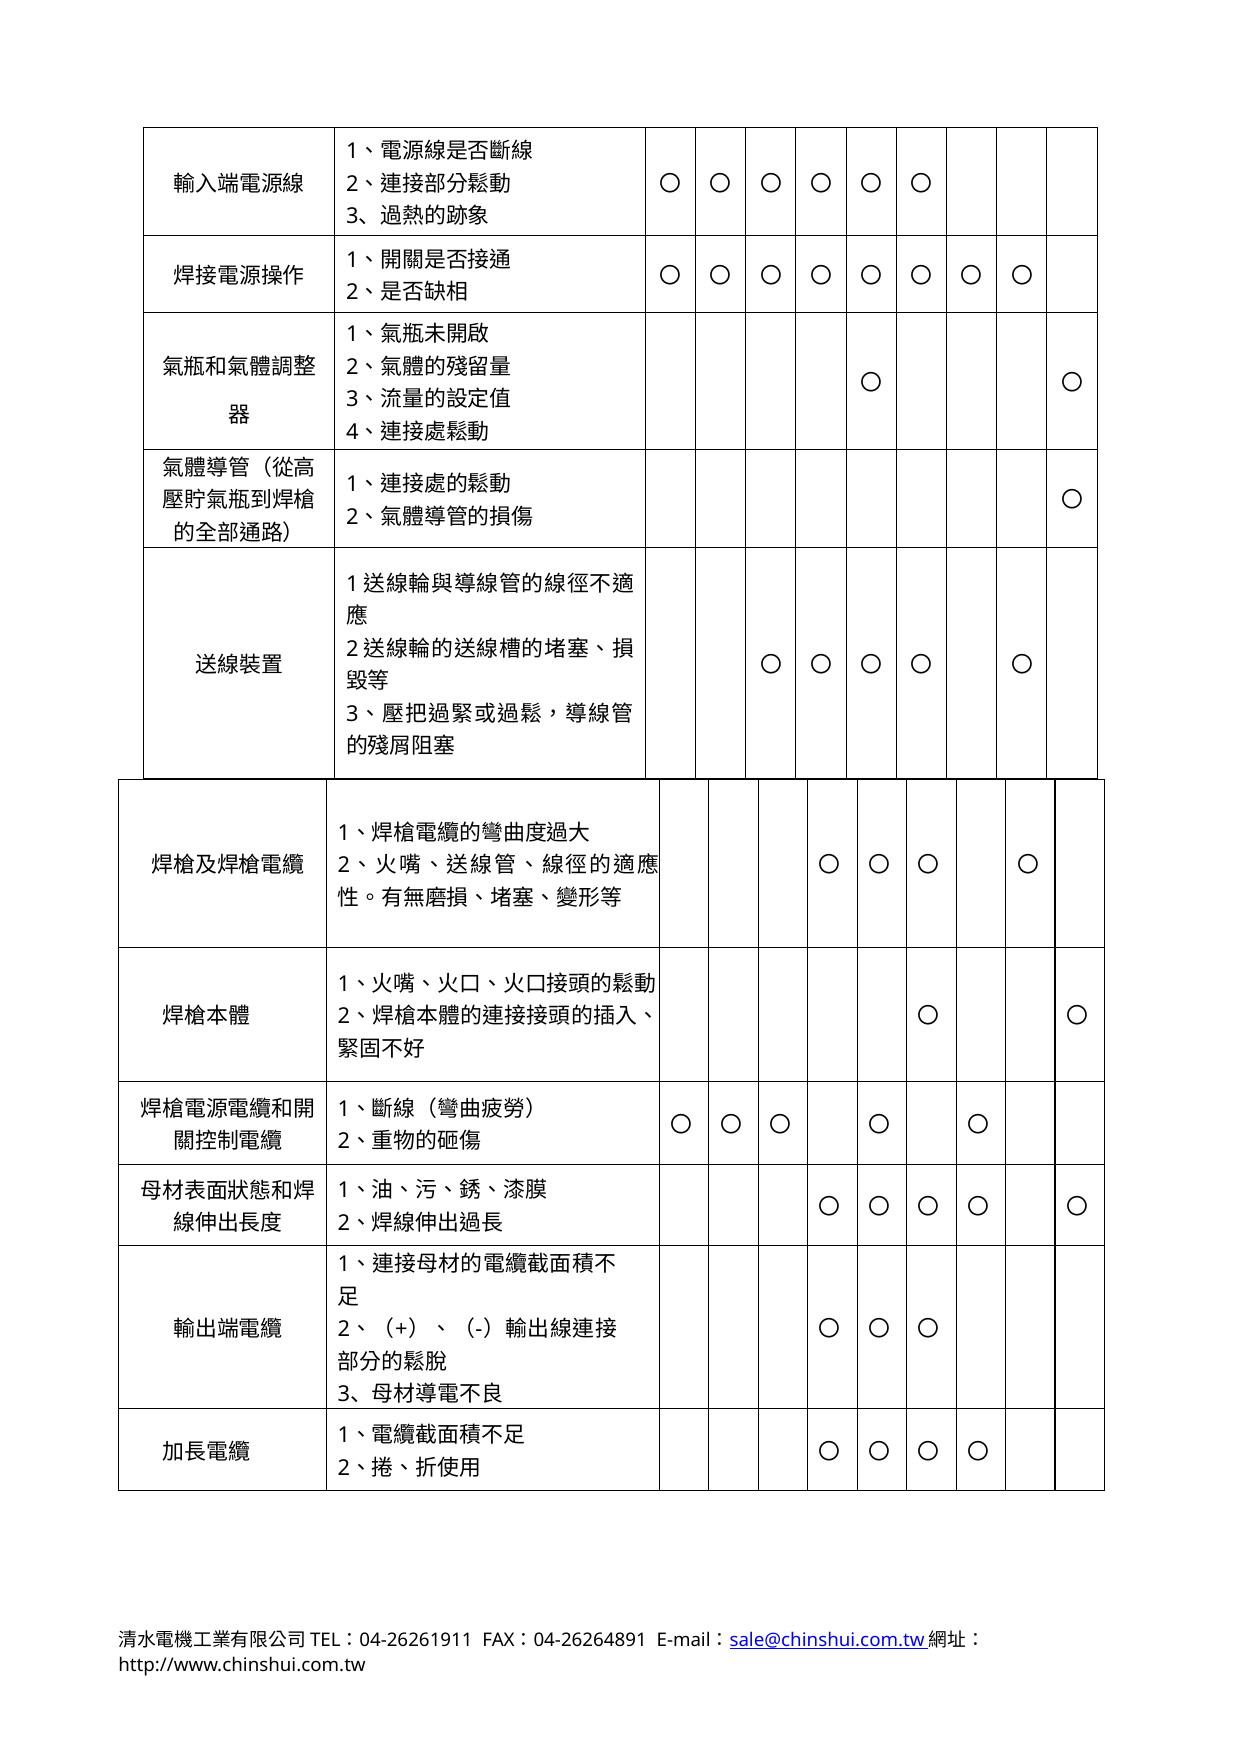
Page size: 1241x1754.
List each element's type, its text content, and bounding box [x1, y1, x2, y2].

table_cell [897, 450, 946, 547]
table_cell 〇 [858, 1246, 906, 1408]
table_header [709, 780, 758, 947]
table_header [957, 780, 1005, 947]
table_cell 〇 [696, 236, 745, 312]
table_cell [759, 1409, 807, 1490]
table_cell [759, 1246, 807, 1408]
table_cell 1、油、污、銹、漆膜 2、焊線伸出過長 [327, 1165, 659, 1245]
table_cell [796, 450, 846, 547]
table_cell 1、斷線（彎曲疲勞） 2、重物的砸傷 [327, 1082, 659, 1164]
table_cell [1047, 548, 1097, 778]
table_cell 〇 [796, 548, 846, 778]
table_cell 〇 [847, 548, 896, 778]
table_cell 加長電纜 [119, 1409, 326, 1490]
table_header 〇 [1006, 780, 1054, 947]
table_cell [709, 1165, 758, 1245]
table_cell 母材表面狀態和焊線伸出長度 [119, 1165, 326, 1245]
table_cell 〇 [796, 128, 846, 235]
table_cell 〇 [646, 236, 695, 312]
table_cell 1、電源線是否斷線 2、連接部分鬆動 3、過熱的跡象 [335, 128, 645, 235]
table_cell [1056, 1246, 1104, 1408]
table_cell [1006, 948, 1054, 1081]
table_cell [997, 313, 1046, 448]
table_header 焊槍及焊槍電纜 [119, 780, 326, 947]
table_cell 〇 [907, 948, 956, 1081]
table_cell [646, 548, 695, 778]
table_cell 1、氣瓶未開啟 2、氣體的殘留量 3、流量的設定值 4、連接處鬆動 [335, 313, 645, 448]
table_cell [957, 1246, 1005, 1408]
table_cell 〇 [1056, 948, 1104, 1081]
table_cell 1送線輪與導線管的線徑不適應 2送線輪的送線槽的堵塞、損毀等 3、壓把過緊或過鬆，導線管的殘屑阻塞 [335, 548, 645, 778]
table_cell [746, 450, 795, 547]
table_cell [957, 948, 1005, 1081]
table_cell 〇 [1047, 450, 1097, 547]
table_cell 〇 [997, 548, 1046, 778]
table_cell 輸出端電纜 [119, 1246, 326, 1408]
table_cell 〇 [897, 236, 946, 312]
table_cell [997, 450, 1046, 547]
table_cell [660, 948, 708, 1081]
table_cell [1006, 1409, 1054, 1490]
table_cell [858, 948, 906, 1081]
table_cell [696, 450, 745, 547]
table_cell 〇 [957, 1165, 1005, 1245]
table_cell 〇 [847, 313, 896, 448]
table_cell [947, 450, 996, 547]
table_cell [1056, 1082, 1104, 1164]
table_cell [646, 450, 695, 547]
table_cell [1047, 128, 1097, 235]
table_cell 〇 [847, 128, 896, 235]
table_cell 〇 [907, 1165, 956, 1245]
table_cell [1056, 1409, 1104, 1490]
table_cell 輸入端電源線 [144, 128, 334, 235]
table_cell 〇 [746, 236, 795, 312]
table_cell 焊槍電源電纜和開關控制電纜 [119, 1082, 326, 1164]
table_cell [1006, 1165, 1054, 1245]
table_cell [746, 313, 795, 448]
table_header 〇 [808, 780, 857, 947]
table_cell 〇 [907, 1246, 956, 1408]
table_cell 〇 [1056, 1165, 1104, 1245]
table_cell [808, 948, 857, 1081]
table_cell [907, 1082, 956, 1164]
table_cell [1047, 236, 1097, 312]
table_header 〇 [858, 780, 906, 947]
table_cell 〇 [1047, 313, 1097, 448]
table_cell 焊接電源操作 [144, 236, 334, 312]
table_cell [709, 1246, 758, 1408]
table_cell 〇 [709, 1082, 758, 1164]
table_cell 〇 [957, 1409, 1005, 1490]
table_cell 〇 [808, 1246, 857, 1408]
table_cell [947, 128, 996, 235]
table_cell 1、連接處的鬆動 2、氣體導管的損傷 [335, 450, 645, 547]
table_cell 1、連接母材的電纜截面積不足 2、（+）、（-）輸出線連接部分的鬆脫 3、母材導電不良 [327, 1246, 659, 1408]
table_cell [660, 1165, 708, 1245]
table_cell 1、火嘴、火口、火口接頭的鬆動 2、焊槍本體的連接接頭的插入、緊固不好 [327, 948, 659, 1081]
table_cell [709, 1409, 758, 1490]
table_header [759, 780, 807, 947]
table_cell [696, 548, 745, 778]
table_cell [796, 313, 846, 448]
table_cell [847, 450, 896, 547]
table_cell [660, 1409, 708, 1490]
table_cell [947, 548, 996, 778]
table_cell 焊槍本體 [119, 948, 326, 1081]
table_cell 〇 [907, 1409, 956, 1490]
table_cell [696, 313, 745, 448]
table_header [1056, 780, 1104, 947]
table_cell 〇 [997, 236, 1046, 312]
table_cell 1、開關是否接通 2、是否缺相 [335, 236, 645, 312]
table_cell 〇 [746, 548, 795, 778]
table_cell 〇 [847, 236, 896, 312]
table_cell 〇 [696, 128, 745, 235]
table_cell 〇 [897, 548, 946, 778]
table_cell 〇 [646, 128, 695, 235]
table_cell 〇 [759, 1082, 807, 1164]
table_cell 〇 [808, 1409, 857, 1490]
table_cell 〇 [897, 128, 946, 235]
table_cell [808, 1082, 857, 1164]
table_cell 〇 [660, 1082, 708, 1164]
table_cell [897, 313, 946, 448]
table_cell 氣瓶和氣體調整器 [144, 313, 334, 448]
table_header 〇 [907, 780, 956, 947]
table_cell [1006, 1082, 1054, 1164]
table_cell 〇 [858, 1082, 906, 1164]
table_cell 〇 [746, 128, 795, 235]
table_cell [660, 1246, 708, 1408]
table_cell [947, 313, 996, 448]
table_header 1、焊槍電纜的彎曲度過大 2、火嘴、送線管、線徑的適應性。有無磨損、堵塞、變形等 [327, 780, 659, 947]
table_cell 氣體導管（從高壓貯氣瓶到焊槍的全部通路） [144, 450, 334, 547]
table_cell 〇 [947, 236, 996, 312]
table_cell [1006, 1246, 1054, 1408]
table_cell 1、電纜截面積不足 2、捲、折使用 [327, 1409, 659, 1490]
table_cell 〇 [808, 1165, 857, 1245]
table_cell 送線裝置 [144, 548, 334, 778]
table_cell [759, 1165, 807, 1245]
table_cell [997, 128, 1046, 235]
table_cell 〇 [796, 236, 846, 312]
table_cell [759, 948, 807, 1081]
table_cell 〇 [858, 1165, 906, 1245]
table_cell [709, 948, 758, 1081]
table_cell [646, 313, 695, 448]
table_cell 〇 [957, 1082, 1005, 1164]
table_header [660, 780, 708, 947]
table_cell 〇 [858, 1409, 906, 1490]
